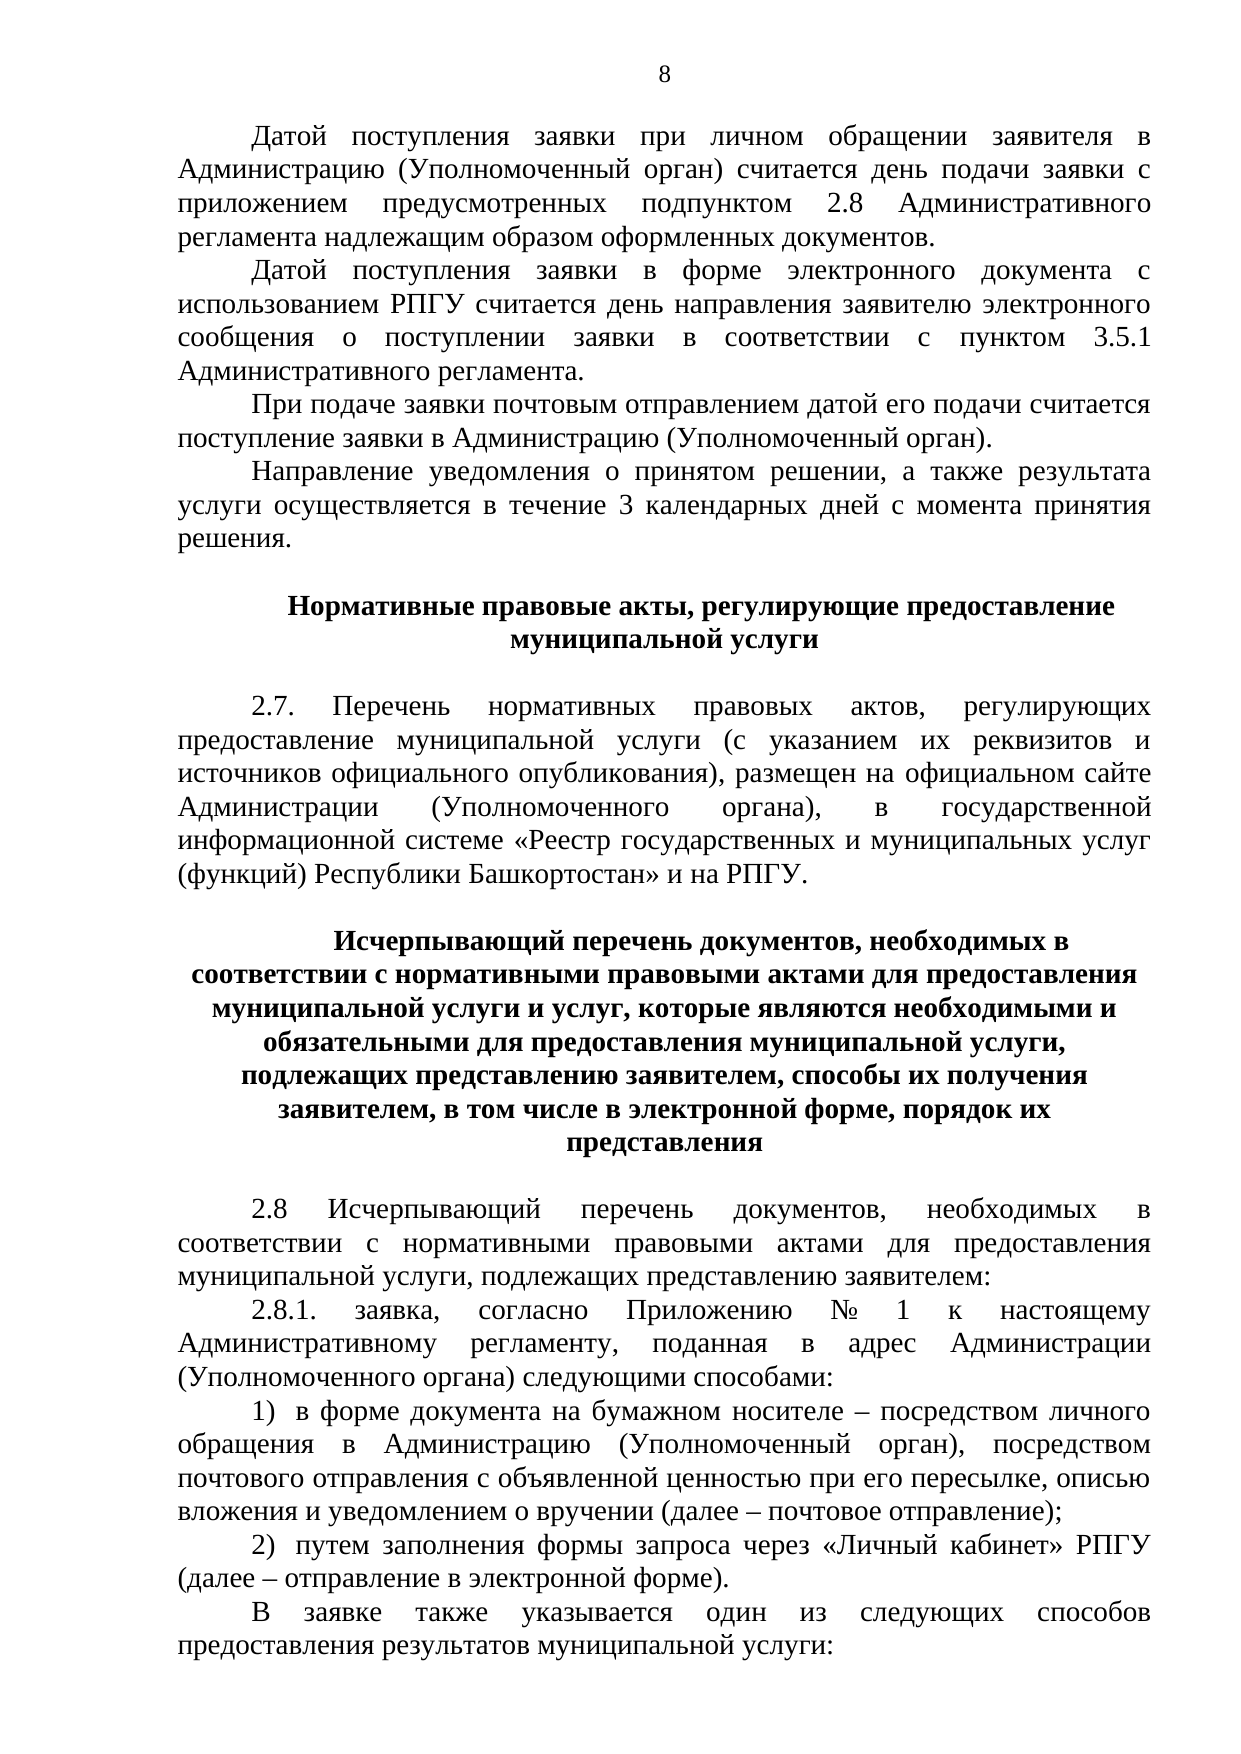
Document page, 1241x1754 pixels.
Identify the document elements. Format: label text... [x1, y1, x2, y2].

text 2.8.1. заявка, согласно Приложению № 1 к настоящему Административному регламенту, поданная в адрес Администрации (Уполномоченного органа) следующими способами: [177, 1292, 1152, 1393]
list путем заполнения формы запроса через «Личный кабинет» РПГУ (далее – отправление в электронной форме). [177, 1527, 1152, 1594]
text Датой поступления заявки при личном обращении заявителя в Администрацию (Уполномоченный орган) считается день подачи заявки с приложением предусмотренных подпунктом 2.8 Административного регламента надлежащим образом оформленных документов. [177, 118, 1152, 252]
text Исчерпывающий перечень документов, необходимых в соответствии с нормативными правовыми актами для предоставления муниципальной услуги и услуг, которые являются необходимыми и обязательными для предоставления муниципальной услуги, подлежащих представлению заявителем, способы их получения заявителем, в том числе в электронной форме, порядок их представления [177, 923, 1152, 1158]
text Датой поступления заявки в форме электронного документа с использованием РПГУ считается день направления заявителю электронного сообщения о поступлении заявки в соответствии с пунктом 3.5.1 Административного регламента. [177, 252, 1152, 386]
list в форме документа на бумажном носителе – посредством личного обращения в Администрацию (Уполномоченный орган), посредством почтового отправления с объявленной ценностью при его пересылке, описью вложения и уведомлением о вручении (далее – почтовое отправление); [177, 1393, 1152, 1527]
text В заявке также указывается один из следующих способов предоставления результатов муниципальной услуги: [177, 1594, 1152, 1661]
text Направление уведомления о принятом решении, а также результата услуги осуществляется в течение 3 календарных дней с момента принятия решения. [177, 453, 1152, 554]
text 2.8 Исчерпывающий перечень документов, необходимых в соответствии с нормативными правовыми актами для предоставления муниципальной услуги, подлежащих представлению заявителем: [177, 1191, 1152, 1292]
text 2.7. Перечень нормативных правовых актов, регулирующих предоставление муниципальной услуги (с указанием их реквизитов и источников официального опубликования), размещен на официальном сайте Администрации (Уполномоченного органа), в государственной информационной системе «Реестр государственных и муниципальных услуг (функций) Республики Башкортостан» и на РПГУ. [177, 688, 1152, 889]
text При подаче заявки почтовым отправлением датой его подачи считается поступление заявки в Администрацию (Уполномоченный орган). [177, 386, 1152, 453]
text Нормативные правовые акты, регулирующие предоставление муниципальной услуги [177, 588, 1152, 655]
